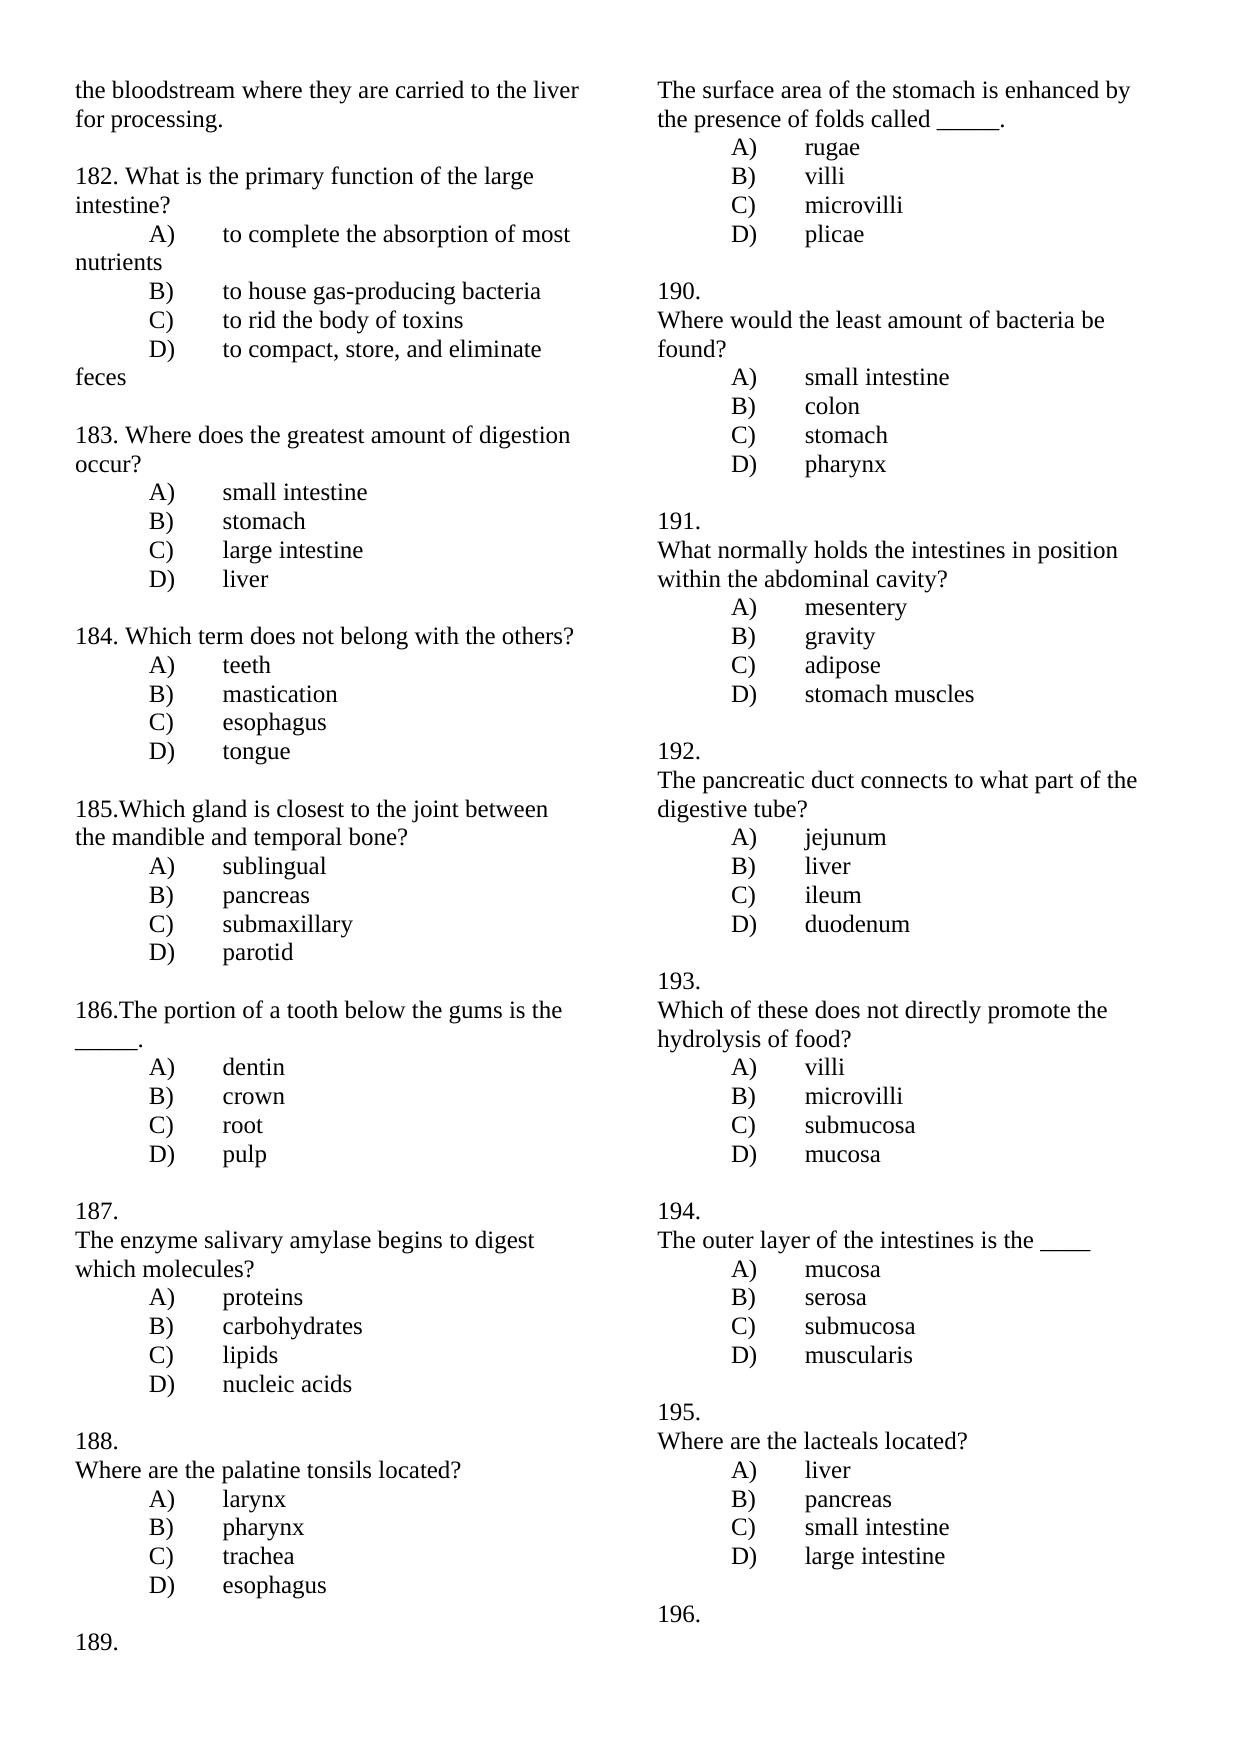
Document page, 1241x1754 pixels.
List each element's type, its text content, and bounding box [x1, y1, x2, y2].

text 191. [657, 506, 1165, 535]
text 186.The portion of a tooth below the gums is the _____. [75, 995, 583, 1052]
text D) Components of lipids diffuse through small intestinal cell membranes and into the bloodstream where they are carried to the liver for processing. [75, 75, 583, 132]
text 182. What is the primary function of the large intestine? [75, 161, 583, 219]
text B) crown [75, 1081, 583, 1110]
text A) mucosa [657, 1254, 1165, 1282]
text B) mastication [75, 679, 583, 707]
text B) villi [657, 161, 1165, 190]
text C) to rid the body of toxins [75, 305, 583, 334]
text 185.Which gland is closest to the joint between the mandible and temporal bone? [75, 794, 583, 851]
text Where are the palatine tonsils located? [75, 1455, 583, 1484]
text C) lipids [75, 1340, 583, 1369]
text Where would the least amount of bacteria be found? [657, 305, 1165, 362]
text 188. [75, 1426, 583, 1455]
text D) parotid [75, 937, 583, 966]
text D) mucosa [657, 1139, 1165, 1167]
text A) small intestine [75, 477, 583, 506]
text A) liver [657, 1455, 1165, 1484]
text C) large intestine [75, 535, 583, 564]
text C) trachea [75, 1541, 583, 1570]
text The enzyme salivary amylase begins to digest which molecules? [75, 1225, 583, 1282]
text B) serosa [657, 1282, 1165, 1311]
text 193. [657, 966, 1165, 995]
text C) ileum [657, 880, 1165, 909]
text C) submucosa [657, 1311, 1165, 1340]
text C) submucosa [657, 1110, 1165, 1139]
text B) microvilli [657, 1081, 1165, 1110]
text D) esophagus [75, 1570, 583, 1599]
text C) adipose [657, 650, 1165, 679]
text A) mesentery [657, 592, 1165, 621]
text C) stomach [657, 420, 1165, 449]
text B) liver [657, 851, 1165, 880]
text A) small intestine [657, 362, 1165, 391]
text A) rugae [657, 132, 1165, 161]
text A) jejunum [657, 822, 1165, 851]
text B) pancreas [75, 880, 583, 909]
text A) larynx [75, 1484, 583, 1512]
text D) duodenum [657, 909, 1165, 937]
text B) pharynx [75, 1512, 583, 1541]
text 194. [657, 1196, 1165, 1225]
text A) sublingual [75, 851, 583, 880]
text 189. [75, 1627, 583, 1656]
text 195. [657, 1397, 1165, 1426]
text 183. Where does the greatest amount of digestion occur? [75, 420, 583, 477]
text D) plicae [657, 219, 1165, 247]
text D) pharynx [657, 449, 1165, 477]
text B) pancreas [657, 1484, 1165, 1512]
text C) small intestine [657, 1512, 1165, 1541]
text The surface area of the stomach is enhanced by the presence of folds called _____. [657, 75, 1165, 132]
text 196. [657, 1599, 1165, 1627]
text The outer layer of the intestines is the ____ [657, 1225, 1165, 1254]
text A) teeth [75, 650, 583, 679]
text D) stomach muscles [657, 679, 1165, 707]
text The pancreatic duct connects to what part of the digestive tube? [657, 765, 1165, 822]
text C) submaxillary [75, 909, 583, 937]
text D) tongue [75, 736, 583, 765]
text 184. Which term does not belong with the others? [75, 621, 583, 650]
text C) microvilli [657, 190, 1165, 219]
text Which of these does not directly promote the hydrolysis of food? [657, 995, 1165, 1052]
text A) to complete the absorption of most nutrients [75, 219, 583, 276]
text D) muscularis [657, 1340, 1165, 1369]
text B) colon [657, 391, 1165, 420]
text Where are the lacteals located? [657, 1426, 1165, 1455]
text A) proteins [75, 1282, 583, 1311]
text 192. [657, 736, 1165, 765]
text 190. [657, 276, 1165, 305]
text B) carbohydrates [75, 1311, 583, 1340]
text D) liver [75, 564, 583, 592]
text D) to compact, store, and eliminate feces [75, 334, 583, 391]
text What normally holds the intestines in position within the abdominal cavity? [657, 535, 1165, 592]
text B) gravity [657, 621, 1165, 650]
text B) stomach [75, 506, 583, 535]
text A) dentin [75, 1052, 583, 1081]
text C) root [75, 1110, 583, 1139]
text D) pulp [75, 1139, 583, 1167]
text B) to house gas-producing bacteria [75, 276, 583, 305]
text 187. [75, 1196, 583, 1225]
text A) villi [657, 1052, 1165, 1081]
text D) nucleic acids [75, 1369, 583, 1397]
text C) esophagus [75, 707, 583, 736]
text D) large intestine [657, 1541, 1165, 1570]
